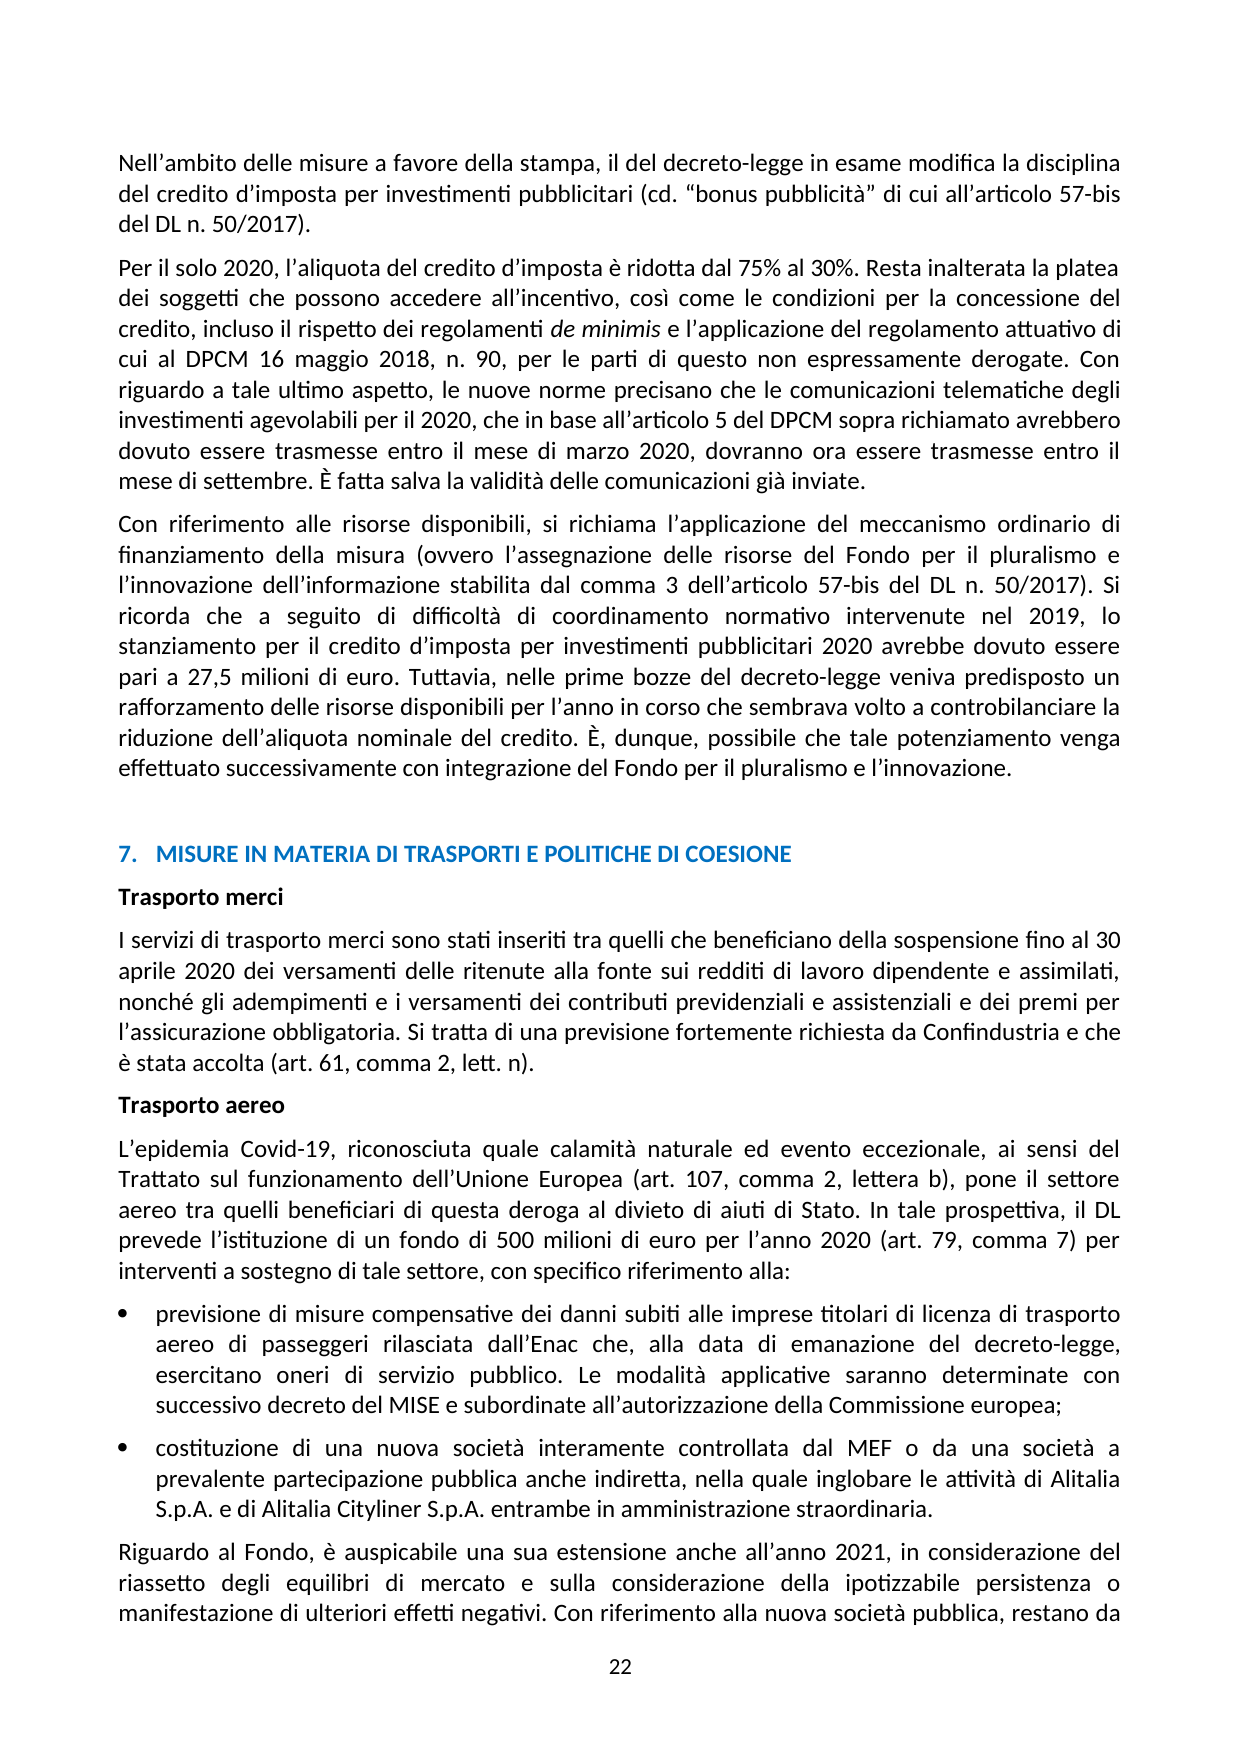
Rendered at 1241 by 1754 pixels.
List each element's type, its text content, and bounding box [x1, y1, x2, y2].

text Trasporto aereo [118, 1090, 1122, 1120]
text Trasporto merci [118, 882, 1122, 912]
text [118, 1536, 1122, 1628]
list MISURE IN MATERIA DI TRASPORTI E POLITICHE DI COESIONE [118, 838, 1122, 869]
text Per il solo 2020, l’aliquota del credito d’imposta è ridotta dal 75% al 30%. Resta inalterata la platea dei soggetti che possono accedere all’incentivo, così come le condizioni per la concessione del credito, incluso il rispetto dei regolamenti de minimis e l’applicazione del regolamento attuativo di cui al DPCM 16 maggio 2018, n. 90, per le parti di questo non espressamente derogate. Con riguardo a tale ultimo aspetto, le nuove norme precisano che le comunicazioni telematiche degli investimenti agevolabili per il 2020, che in base all’articolo 5 del DPCM sopra richiamato avrebbero dovuto essere trasmesse entro il mese di marzo 2020, dovranno ora essere trasmesse entro il mese di settembre. È fatta salva la validità delle comunicazioni già inviate. [118, 252, 1122, 496]
list costituzione di una nuova società interamente controllata dal MEF o da una società a prevalente partecipazione pubblica anche indiretta, nella quale inglobare le attività di Alitalia S.p.A. e di Alitalia Cityliner S.p.A. entrambe in amministrazione straordinaria. [118, 1432, 1122, 1524]
text L’epidemia Covid-19, riconosciuta quale calamità naturale ed evento eccezionale, ai sensi del Trattato sul funzionamento dell’Unione Europea (art. 107, comma 2, lettera b), pone il settore aereo tra quelli beneficiari di questa deroga al divieto di aiuti di Stato. In tale prospettiva, il DL prevede l’istituzione di un fondo di 500 milioni di euro per l’anno 2020 (art. 79, comma 7) per interventi a sostegno di tale settore, con specifico riferimento alla: [118, 1133, 1122, 1285]
text I servizi di trasporto merci sono stati inseriti tra quelli che beneficiano della sospensione fino al 30 aprile 2020 dei versamenti delle ritenute alla fonte sui redditi di lavoro dipendente e assimilati, nonché gli adempimenti e i versamenti dei contributi previdenziali e assistenziali e dei premi per l’assicurazione obbligatoria. Si tratta di una previsione fortemente richiesta da Confindustria e che è stata accolta (art. 61, comma 2, lett. n). [118, 924, 1122, 1077]
text Nell’ambito delle misure a favore della stampa, il del decreto-legge in esame modifica la disciplina del credito d’imposta per investimenti pubblicitari (cd. “bonus pubblicità” di cui all’articolo 57-bis del DL n. 50/2017). [118, 148, 1122, 239]
text Con riferimento alle risorse disponibili, si richiama l’applicazione del meccanismo ordinario di finanziamento della misura (ovvero l’assegnazione delle risorse del Fondo per il pluralismo e l’innovazione dell’informazione stabilita dal comma 3 dell’articolo 57-bis del DL n. 50/2017). Si ricorda che a seguito di difficoltà di coordinamento normativo intervenute nel 2019, lo stanziamento per il credito d’imposta per investimenti pubblicitari 2020 avrebbe dovuto essere pari a 27,5 milioni di euro. Tuttavia, nelle prime bozze del decreto-legge veniva predisposto un rafforzamento delle risorse disponibili per l’anno in corso che sembrava volto a controbilanciare la riduzione dell’aliquota nominale del credito. È, dunque, possibile che tale potenziamento venga effettuato successivamente con integrazione del Fondo per il pluralismo e l’innovazione. [118, 508, 1122, 783]
list previsione di misure compensative dei danni subiti alle imprese titolari di licenza di trasporto aereo di passeggeri rilasciata dall’Enac che, alla data di emanazione del decreto-legge, esercitano oneri di servizio pubblico. Le modalità applicative saranno determinate con successivo decreto del MISE e subordinate all’autorizzazione della Commissione europea; [118, 1298, 1122, 1420]
